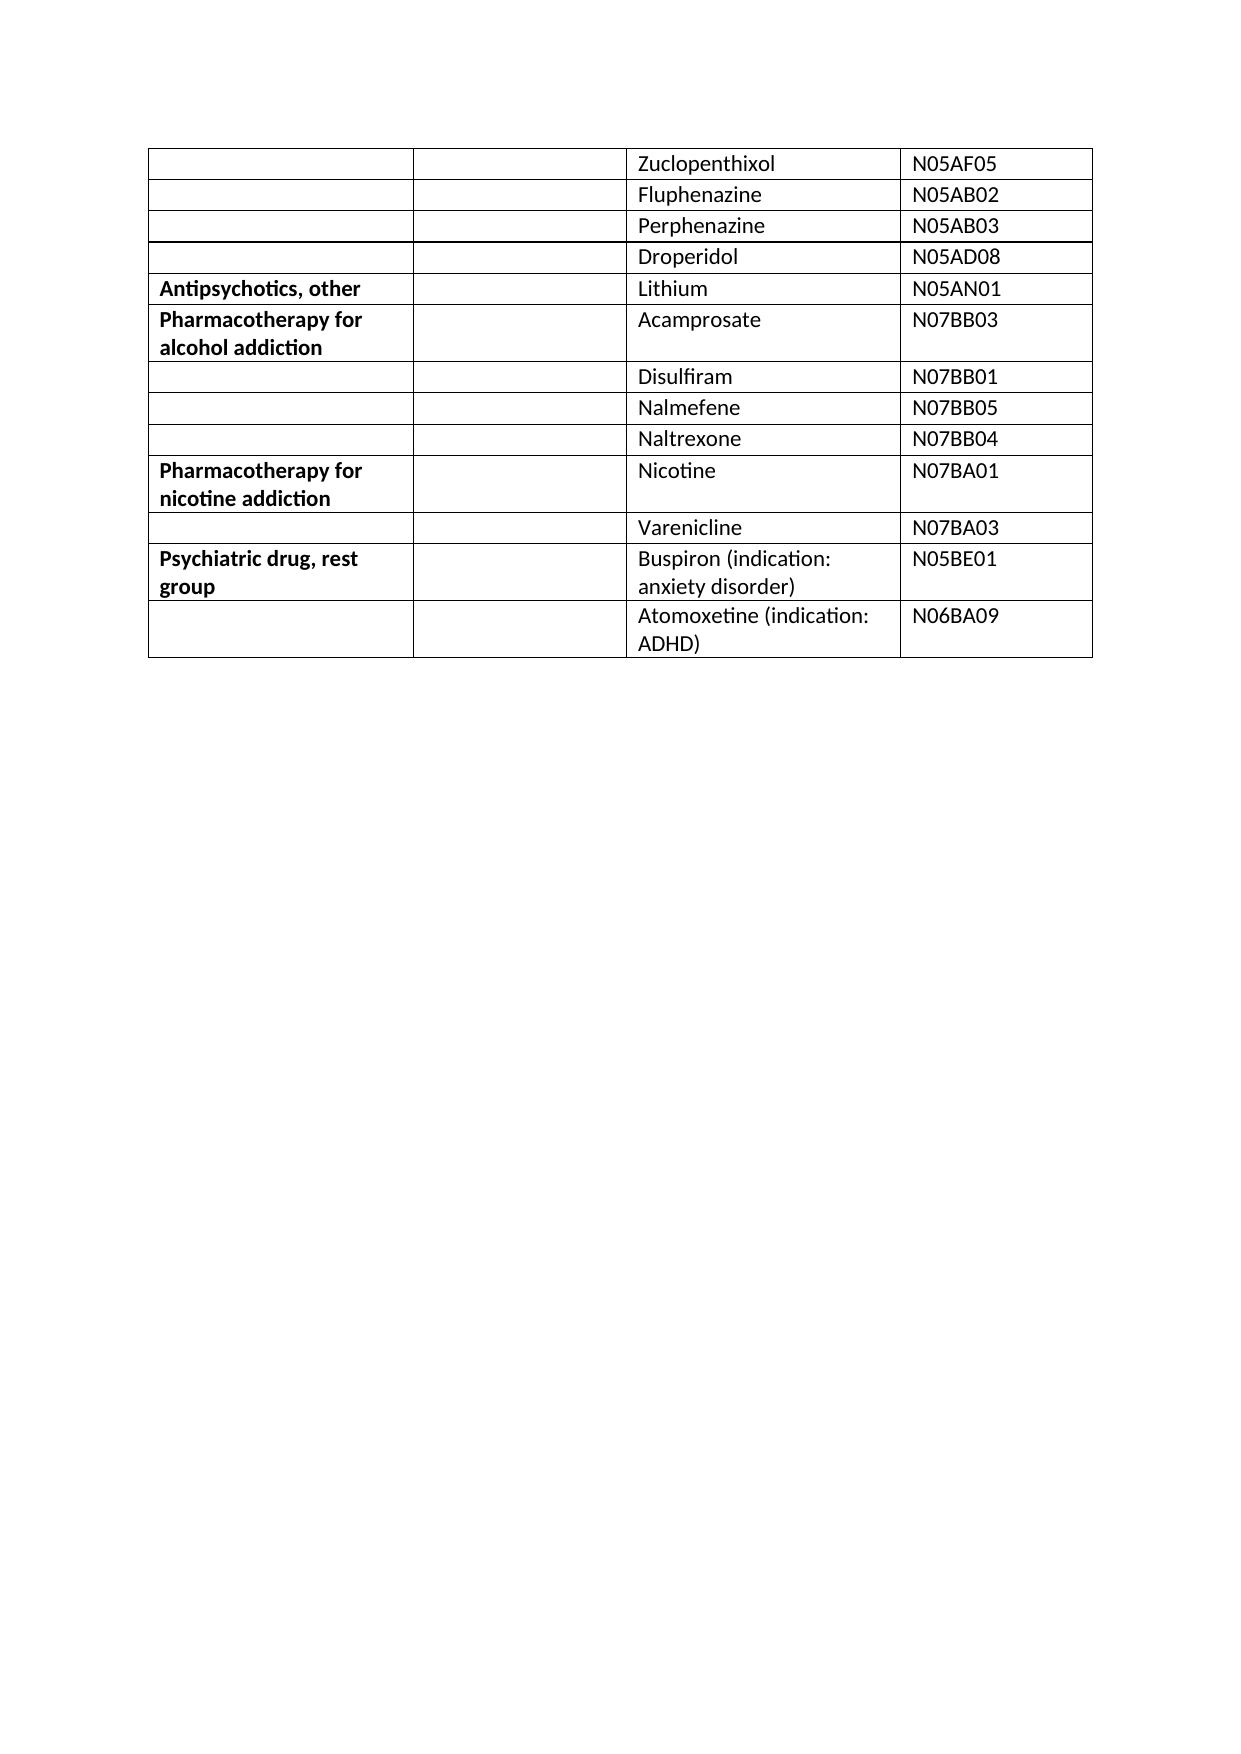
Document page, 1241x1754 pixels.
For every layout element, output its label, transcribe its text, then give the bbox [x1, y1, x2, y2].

table_cell Nicotine [627, 456, 900, 512]
table_cell N07BB05 [901, 393, 1092, 423]
table_cell [149, 180, 413, 210]
table_cell N05AN01 [901, 274, 1092, 304]
table_cell Droperidol [627, 243, 900, 273]
table_cell [414, 149, 626, 179]
table_cell [149, 362, 413, 392]
table_cell N07BB04 [901, 425, 1092, 455]
table_cell [414, 544, 626, 600]
table_cell Nalmefene [627, 393, 900, 423]
table_cell Varenicline [627, 513, 900, 543]
table_cell Pharmacotherapy for alcohol addiction [149, 305, 413, 361]
table_cell Atomoxetine (indication: ADHD) [627, 601, 900, 657]
table_cell [414, 456, 626, 512]
table_cell N05AD08 [901, 243, 1092, 273]
table_cell N07BA03 [901, 513, 1092, 543]
table_cell [414, 274, 626, 304]
table_cell Buspiron (indication: anxiety disorder) [627, 544, 900, 600]
table_cell Naltrexone [627, 425, 900, 455]
table_cell Pharmacotherapy for nicotine addiction [149, 456, 413, 512]
table_cell [149, 149, 413, 179]
table_cell N06BA09 [901, 601, 1092, 657]
table_cell [414, 211, 626, 241]
table_cell N05AB02 [901, 180, 1092, 210]
table_cell Disulfiram [627, 362, 900, 392]
table_cell N05AB03 [901, 211, 1092, 241]
table_cell Acamprosate [627, 305, 900, 361]
table_cell [149, 211, 413, 241]
table_cell N07BB03 [901, 305, 1092, 361]
table_cell N07BA01 [901, 456, 1092, 512]
table_cell [414, 393, 626, 423]
table_cell N05BE01 [901, 544, 1092, 600]
table_cell [414, 425, 626, 455]
table_cell Psychiatric drug, rest group [149, 544, 413, 600]
table_cell Fluphenazine [627, 180, 900, 210]
table_cell [149, 513, 413, 543]
table_cell Lithium [627, 274, 900, 304]
table_cell [149, 601, 413, 657]
table_cell N05AF05 [901, 149, 1092, 179]
table_cell Zuclopenthixol [627, 149, 900, 179]
table_cell Perphenazine [627, 211, 900, 241]
table_cell [149, 393, 413, 423]
table_cell [414, 601, 626, 657]
table_cell [414, 305, 626, 361]
table_cell [414, 513, 626, 543]
table_cell [414, 243, 626, 273]
table_cell [414, 180, 626, 210]
table_cell [149, 243, 413, 273]
table_cell [414, 362, 626, 392]
table_cell [149, 425, 413, 455]
table_cell N07BB01 [901, 362, 1092, 392]
table_cell Antipsychotics, other [149, 274, 413, 304]
